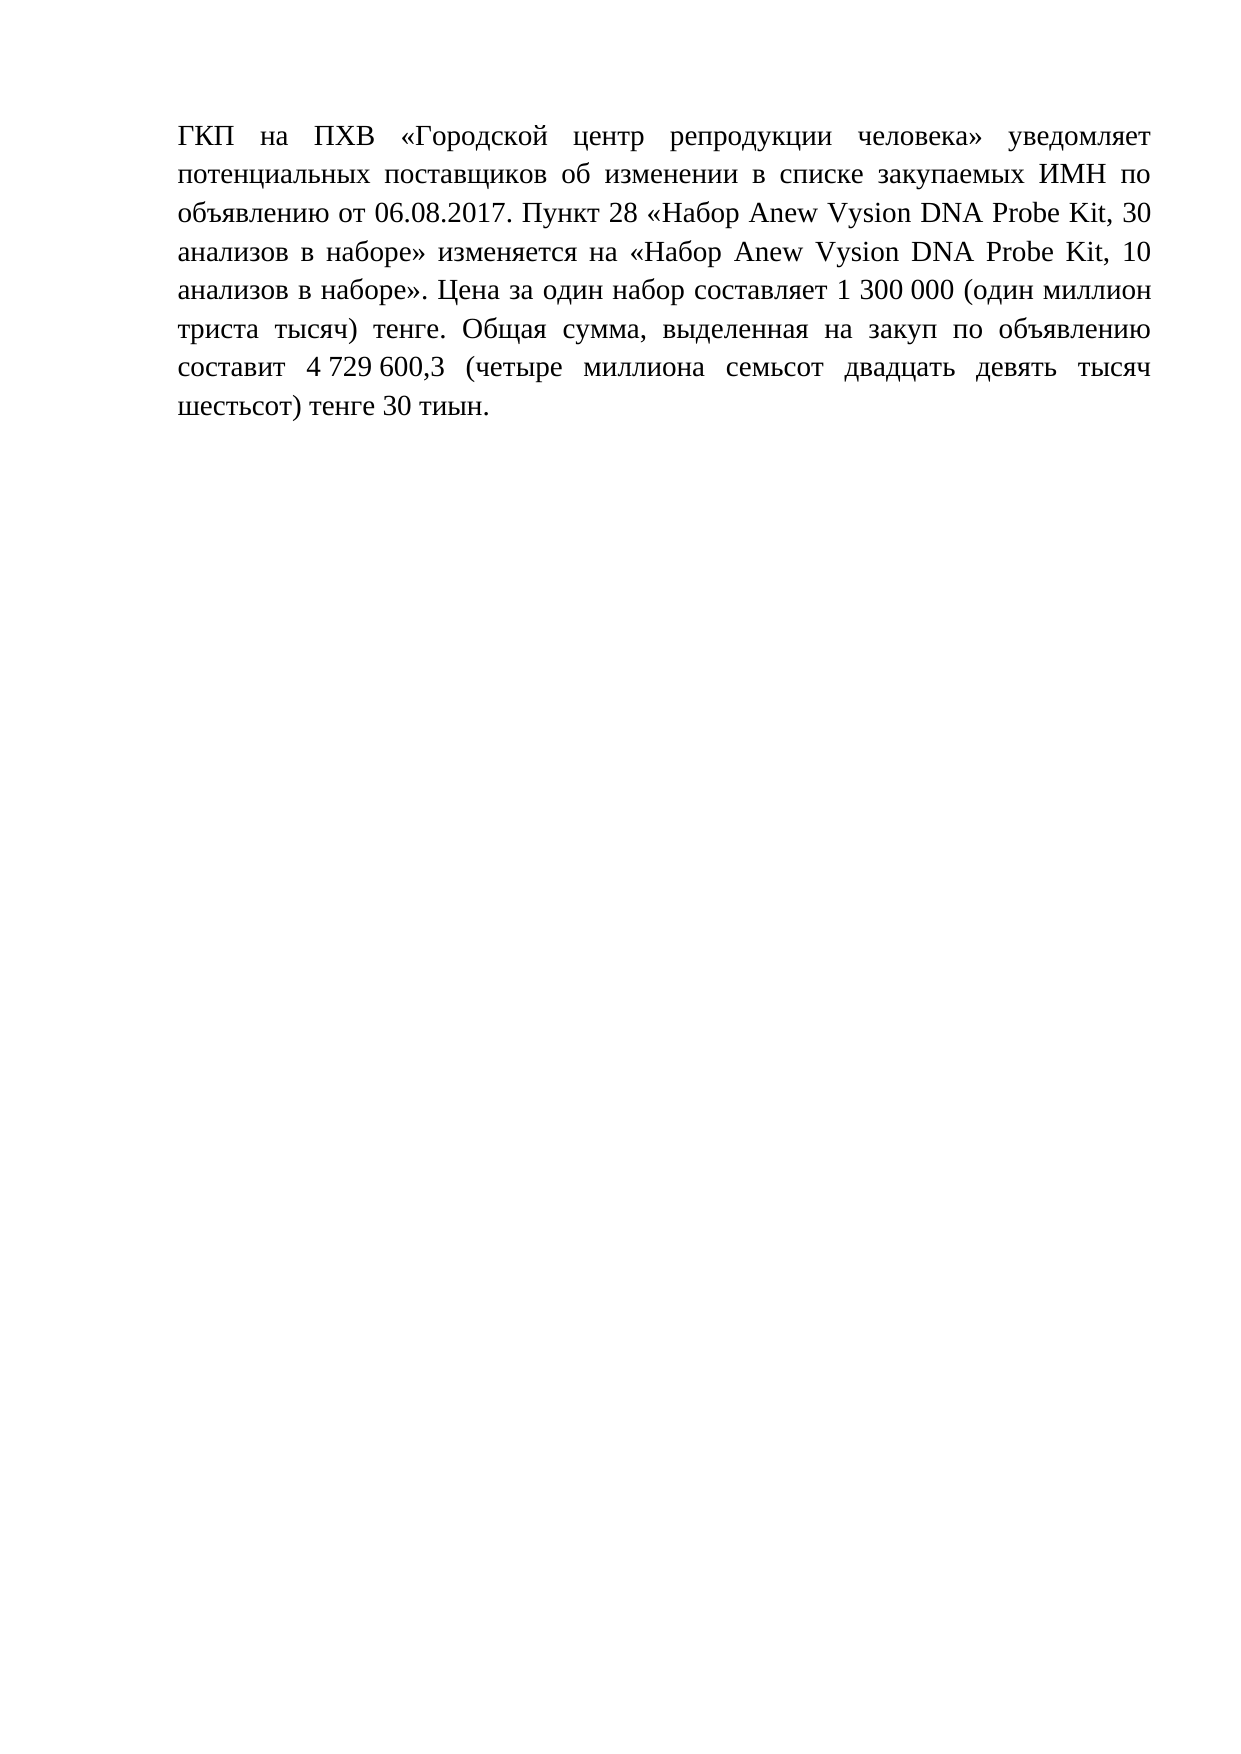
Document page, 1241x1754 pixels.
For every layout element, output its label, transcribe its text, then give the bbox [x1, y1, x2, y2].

text ГКП на ПХВ «Городской центр репродукции человека» уведомляет потенциальных поставщиков об изменении в списке закупаемых ИМН по объявлению от 06.08.2017. Пункт 28 «Набор Anew Vysion DNA Probe Kit, 30 анализов в наборе» изменяется на «Набор Anew Vysion DNA Probe Kit, 10 анализов в наборе». Цена за один набор составляет 1 300 000 (один миллион триста тысяч) тенге. Общая сумма, выделенная на закуп по объявлению составит 4 729 600,3 (четыре миллиона семьсот двадцать девять тысяч шестьсот) тенге 30 тиын. [177, 118, 1152, 421]
